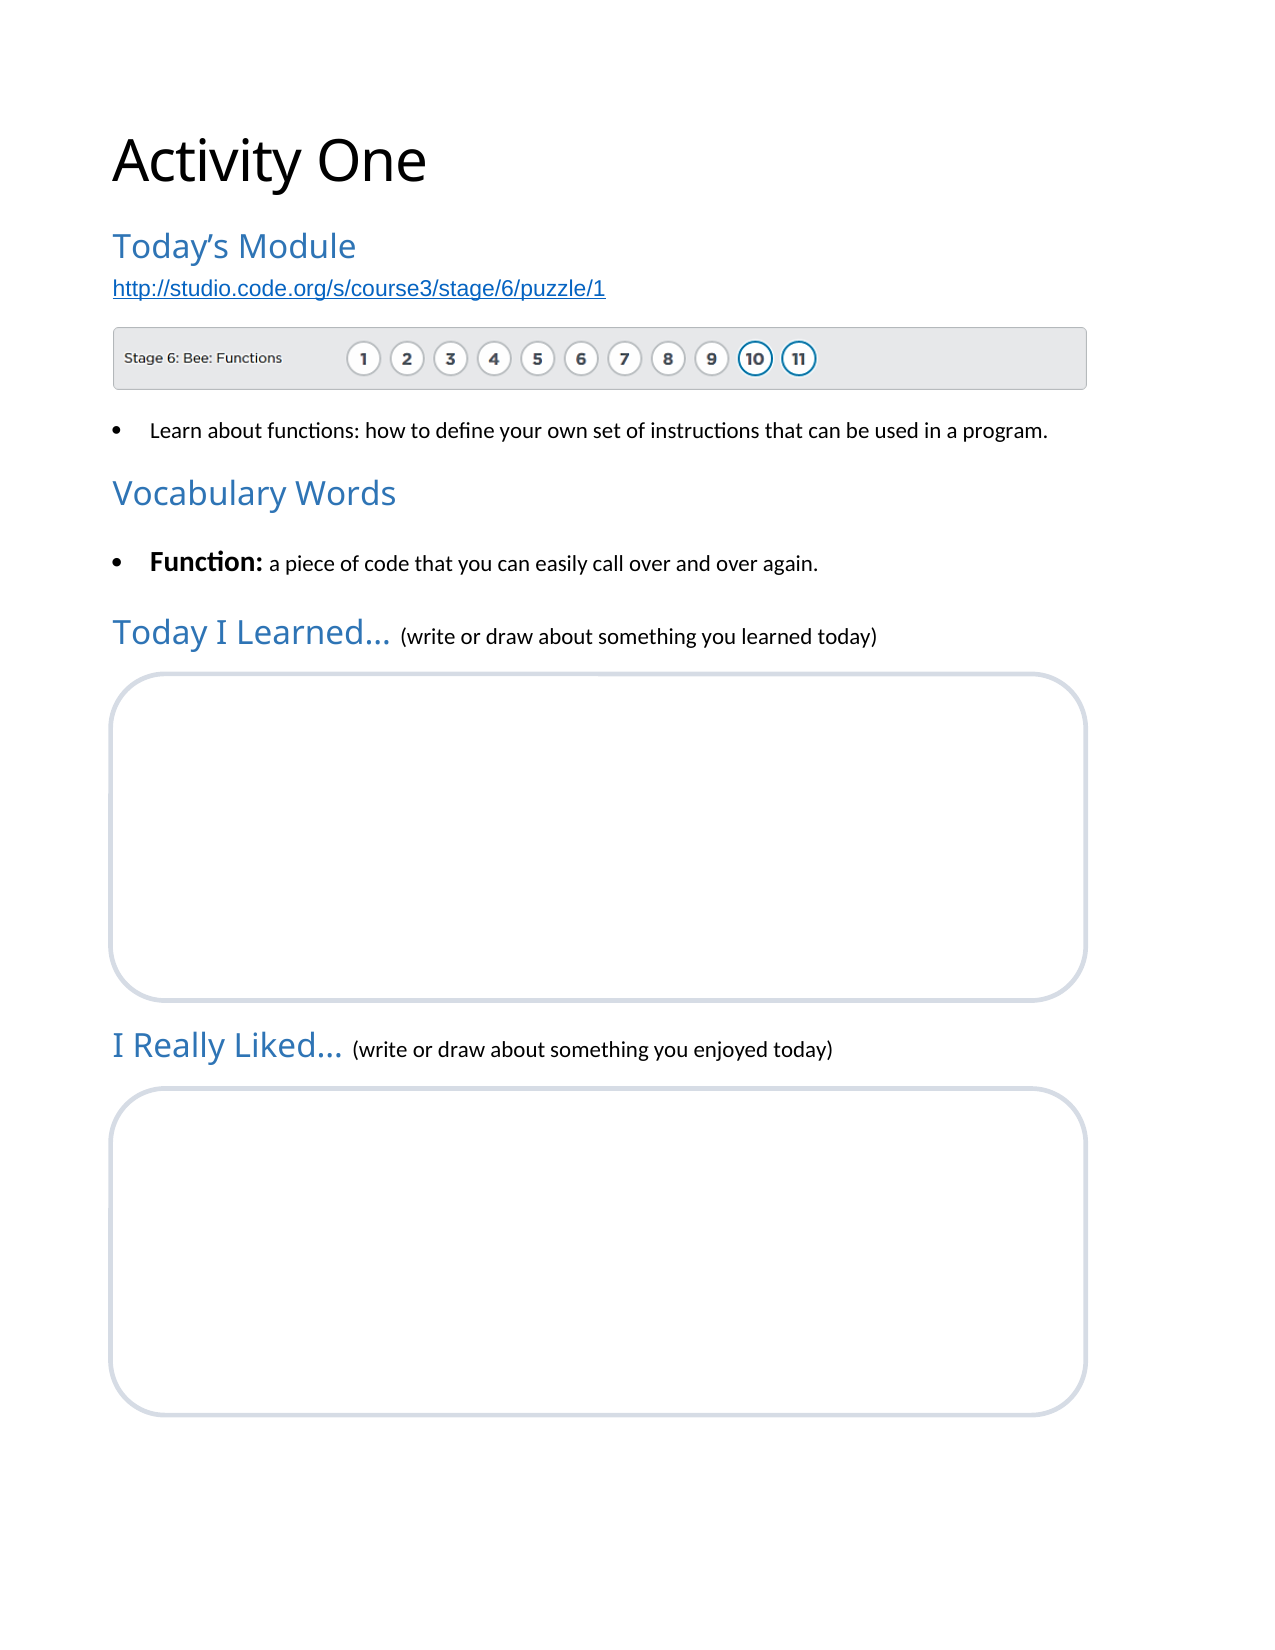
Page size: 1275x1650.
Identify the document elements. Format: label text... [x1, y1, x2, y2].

list Learn about functions: how to define your own set of instructions that can be used in a program. [112, 417, 1162, 445]
title Activity One [112, 118, 1162, 198]
subtitle Today’s Module [112, 223, 1162, 268]
list Function: a piece of code that you can easily call over and over again. [112, 543, 1162, 578]
text Vocabulary Words [112, 470, 1162, 515]
subtitle I Really Liked… (write or draw about something you enjoyed today) [112, 1022, 1162, 1068]
text http://studio.code.org/s/course3/stage/6/puzzle/1 [112, 275, 1162, 302]
picture [112, 326, 1088, 391]
subtitle Today I Learned… (write or draw about something you learned today) [112, 609, 1162, 654]
